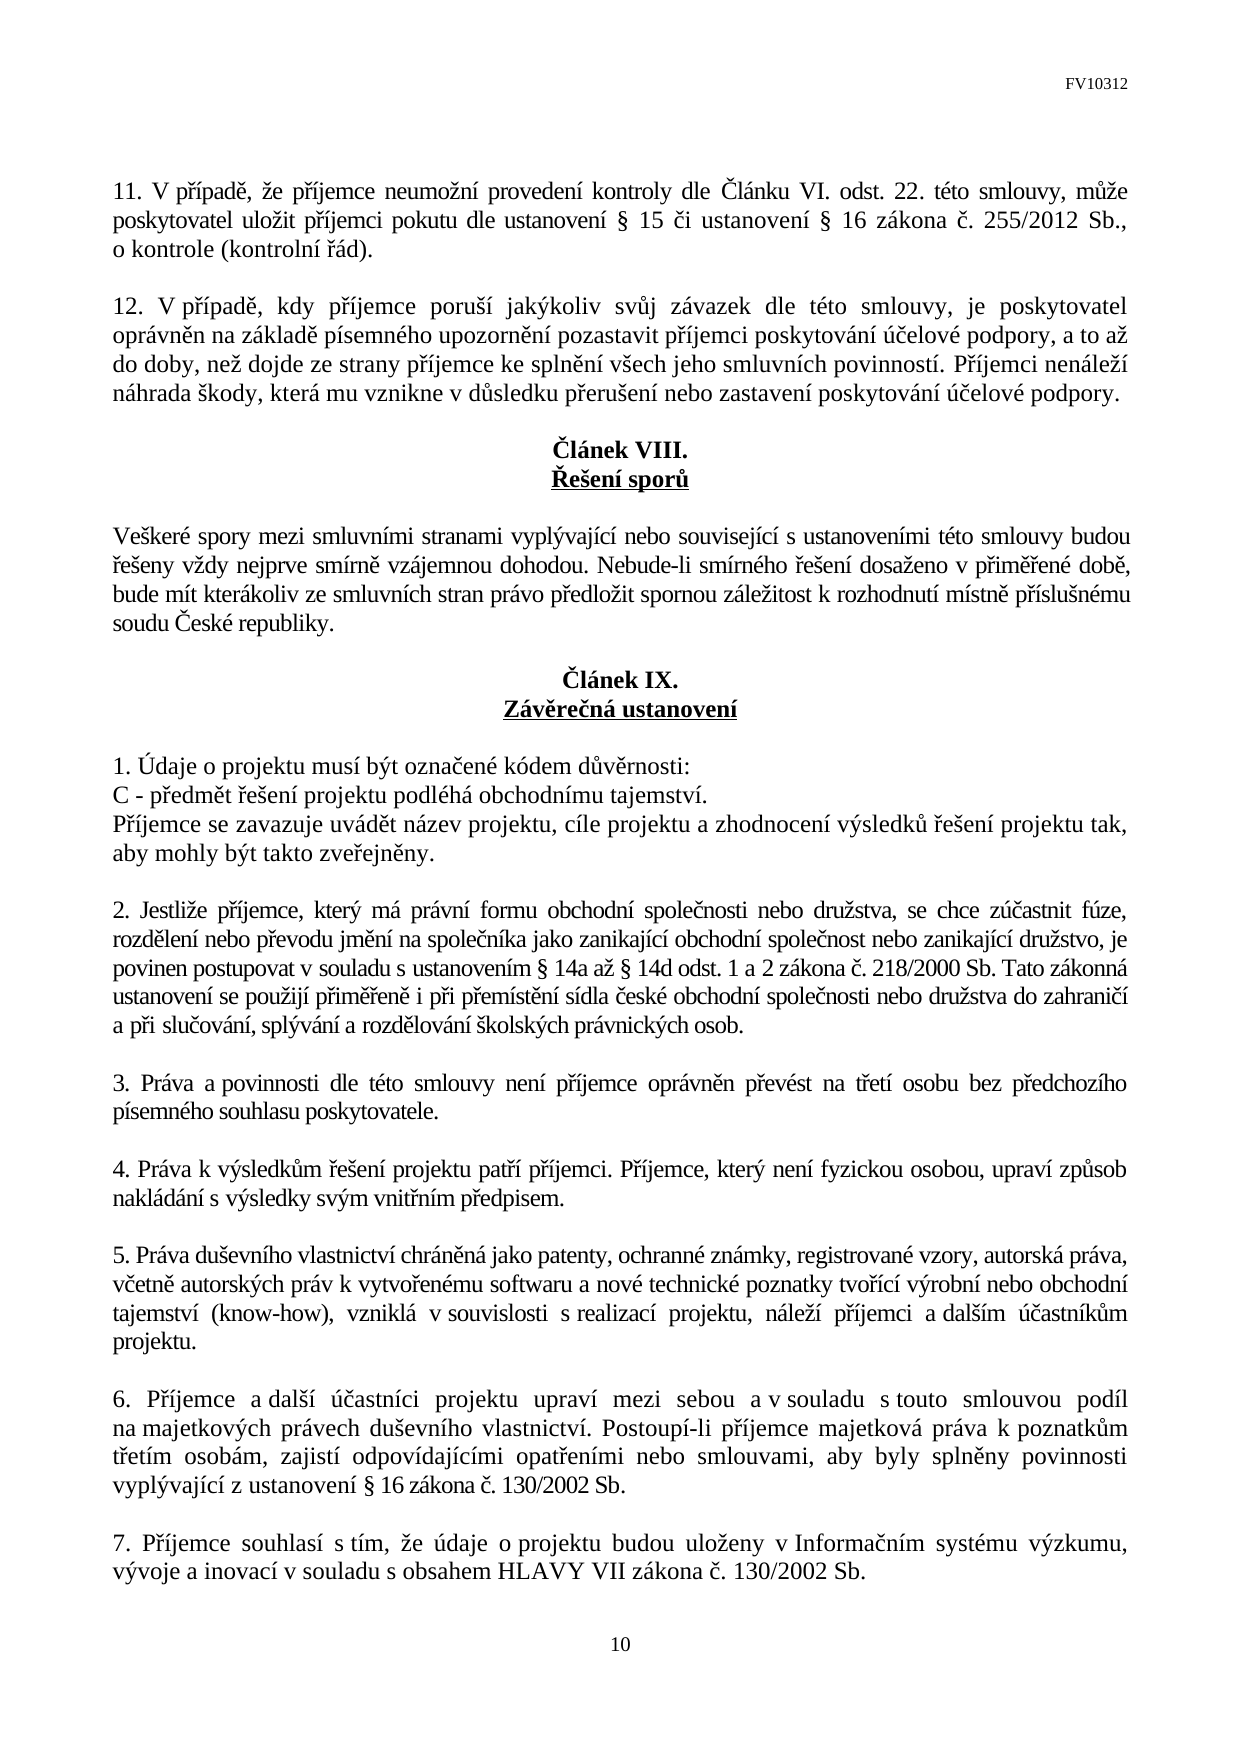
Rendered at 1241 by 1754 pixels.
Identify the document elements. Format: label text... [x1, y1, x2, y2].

text 2. Jestliže příjemce, který má právní formu obchodní společnosti nebo družstva, se chce zúčastnit fúze, rozdělení nebo převodu jmění na společníka jako zanikající obchodní společnost nebo zanikající družstvo, je povinen postupovat v souladu s ustanovením § 14a až § 14d odst. 1 a 2 zákona č. 218/2000 Sb. Tato zákonná ustanovení se použijí přiměřeně i při přemístění sídla české obchodní společnosti nebo družstva do zahraničí a při slučování, splývání a rozdělování školských právnických osob. [112, 895, 1128, 1039]
text 3. Práva a povinnosti dle této smlouvy není příjemce oprávněn převést na třetí osobu bez předchozího písemného souhlasu poskytovatele. [112, 1068, 1128, 1125]
text 4. Práva k výsledkům řešení projektu patří příjemci. Příjemce, který není fyzickou osobou, upraví způsob nakládání s výsledky svým vnitřním předpisem. [112, 1154, 1128, 1211]
text 1. Údaje o projektu musí být označené kódem důvěrnosti: [112, 751, 1128, 780]
text 6. Příjemce a další účastníci projektu upraví mezi sebou a v souladu s touto smlouvou podíl na majetkových právech duševního vlastnictví. Postoupí-li příjemce majetková práva k poznatkům třetím osobám, zajistí odpovídajícími opatřeními nebo smlouvami, aby byly splněny povinnosti vyplývající z ustanovení § 16 zákona č. 130/2002 Sb. [112, 1384, 1128, 1499]
text 11. V případě, že příjemce neumožní provedení kontroly dle Článku VI. odst. 22. této smlouvy, může poskytovatel uložit příjemci pokutu dle ustanovení § 15 či ustanovení § 16 zákona č. 255/2012 Sb., o kontrole (kontrolní řád). [112, 176, 1128, 263]
text 7. Příjemce souhlasí s tím, že údaje o projektu budou uloženy v Informačním systému výzkumu, vývoje a inovací v souladu s obsahem HLAVY VII zákona č. 130/2002 Sb. [112, 1528, 1128, 1585]
text Článek VIII. [112, 435, 1128, 464]
text 12. V případě, kdy příjemce poruší jakýkoliv svůj závazek dle této smlouvy, je poskytovatel oprávněn na základě písemného upozornění pozastavit příjemci poskytování účelové podpory, a to až do doby, než dojde ze strany příjemce ke splnění všech jeho smluvních povinností. Příjemci nenáleží náhrada škody, která mu vznikne v důsledku přerušení nebo zastavení poskytování účelové podpory. [112, 291, 1128, 406]
subtitle Řešení sporů [112, 464, 1128, 493]
text 5. Práva duševního vlastnictví chráněná jako patenty, ochranné známky, registrované vzory, autorská práva, včetně autorských práv k vytvořenému softwaru a nové technické poznatky tvořící výrobní nebo obchodní tajemství (know-how), vzniklá v souvislosti s realizací projektu, náleží příjemci a dalším účastníkům projektu. [112, 1240, 1128, 1355]
text Příjemce se zavazuje uvádět název projektu, cíle projektu a zhodnocení výsledků řešení projektu tak, aby mohly být takto zveřejněny. [112, 809, 1128, 866]
text Veškeré spory mezi smluvními stranami vyplývající nebo související s ustanoveními této smlouvy budou řešeny vždy nejprve smírně vzájemnou dohodou. Nebude-li smírného řešení dosaženo v přiměřené době, bude mít kterákoliv ze smluvních stran právo předložit spornou záležitost k rozhodnutí místně příslušnému soudu České republiky. [112, 521, 1131, 636]
text Článek IX. [112, 665, 1128, 694]
text C - předmět řešení projektu podléhá obchodnímu tajemství. [112, 780, 1128, 809]
text Závěrečná ustanovení [112, 694, 1128, 723]
